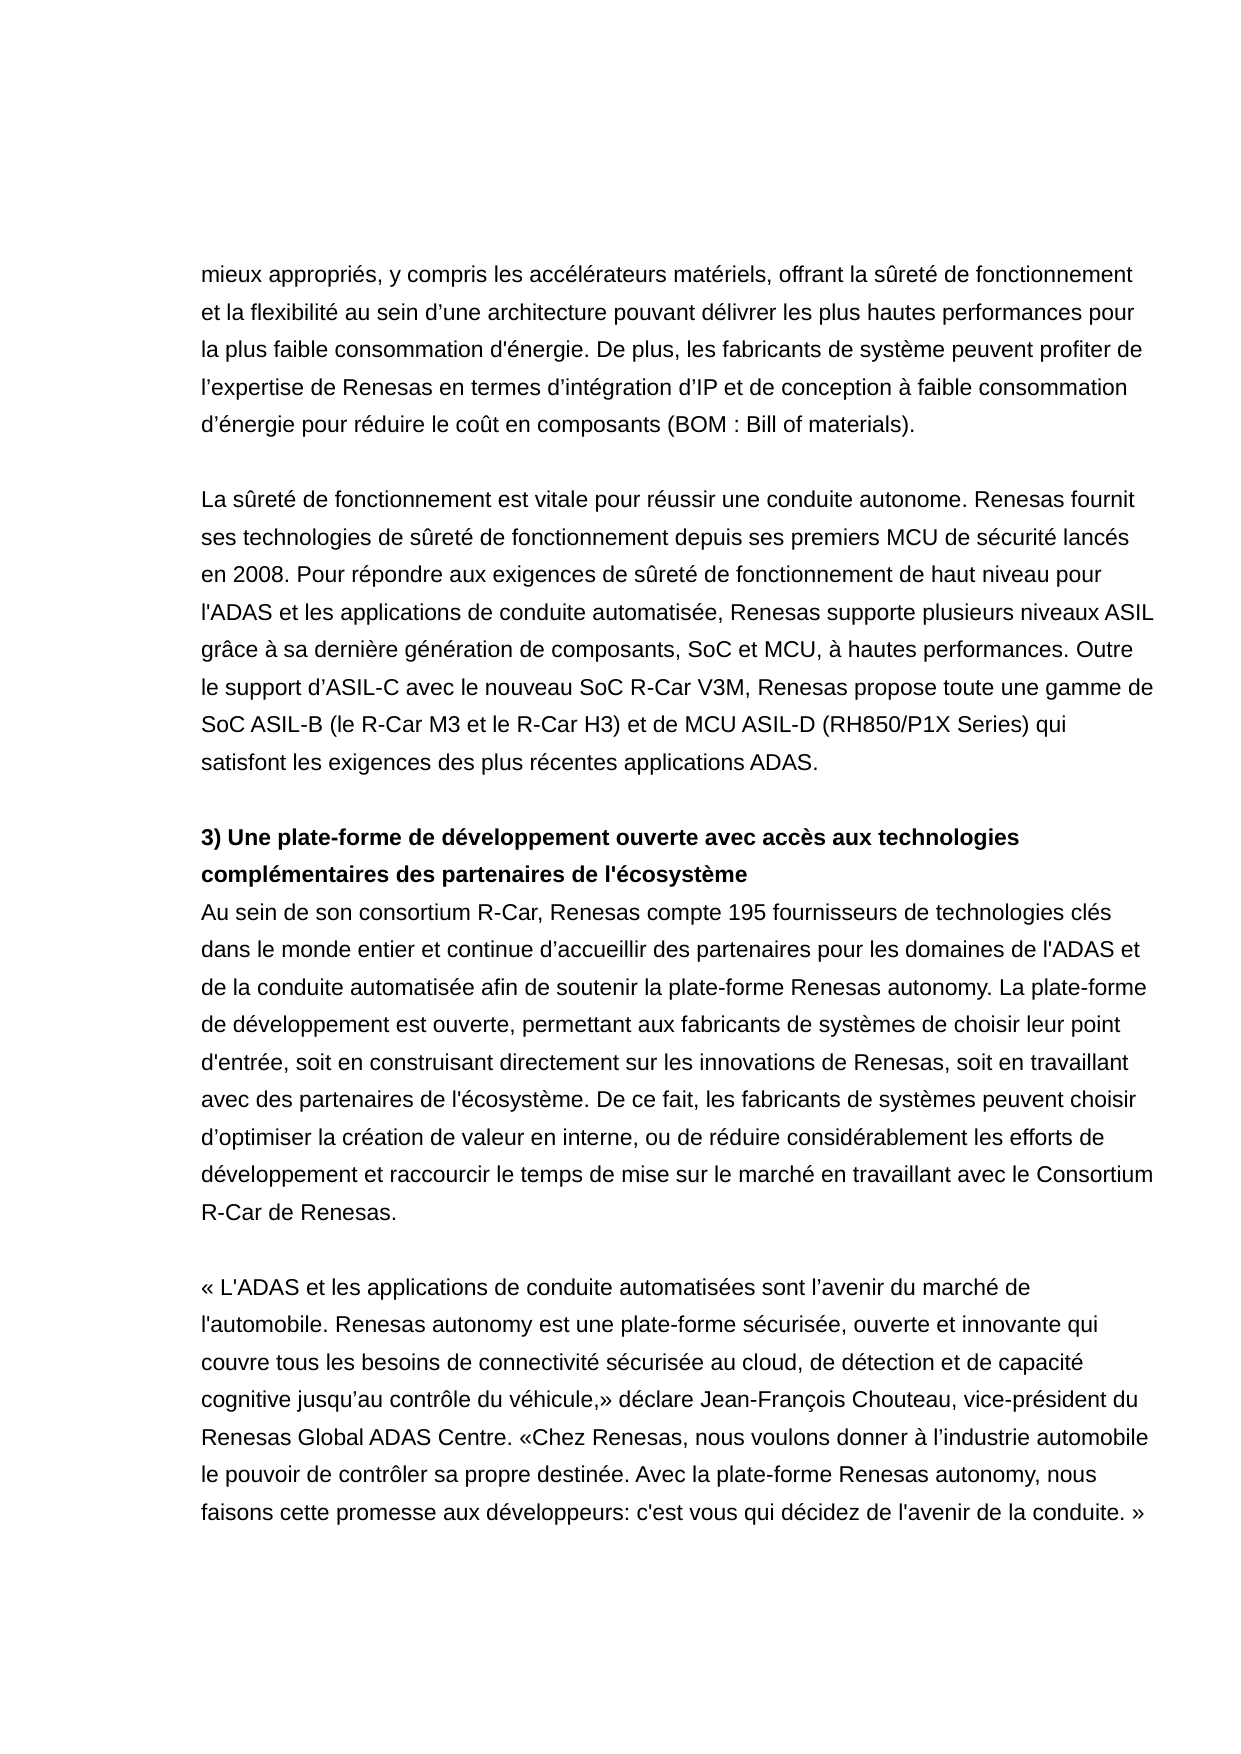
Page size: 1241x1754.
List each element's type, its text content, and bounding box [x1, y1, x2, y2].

text Au sein de son consortium R-Car, Renesas compte 195 fournisseurs de technologies clés dans le monde entier et continue d’accueillir des partenaires pour les domaines de l'ADAS et de la conduite automatisée afin de soutenir la plate-forme Renesas autonomy. La plate-forme de développement est ouverte, permettant aux fabricants de systèmes de choisir leur point d'entrée, soit en construisant directement sur les innovations de Renesas, soit en travaillant avec des partenaires de l'écosystème. De ce fait, les fabricants de systèmes peuvent choisir d’optimiser la création de valeur en interne, ou de réduire considérablement les efforts de développement et raccourcir le temps de mise sur le marché en travaillant avec le Consortium R-Car de Renesas. [201, 893, 1157, 1231]
text « L'ADAS et les applications de conduite automatisées sont l’avenir du marché de l'automobile. Renesas autonomy est une plate-forme sécurisée, ouverte et innovante qui couvre tous les besoins de connectivité sécurisée au cloud, de détection et de capacité cognitive jusqu’au contrôle du véhicule,» déclare Jean-François Chouteau, vice-président du Renesas Global ADAS Centre. «Chez Renesas, nous voulons donner à l’industrie automobile le pouvoir de contrôler sa propre destinée. Avec la plate-forme Renesas autonomy, nous faisons cette promesse aux développeurs: c'est vous qui décidez de l'avenir de la conduite. » [201, 1268, 1157, 1531]
text La sûreté de fonctionnement est vitale pour réussir une conduite autonome. Renesas fournit ses technologies de sûreté de fonctionnement depuis ses premiers MCU de sécurité lancés en 2008. Pour répondre aux exigences de sûreté de fonctionnement de haut niveau pour l'ADAS et les applications de conduite automatisée, Renesas supporte plusieurs niveaux ASIL grâce à sa dernière génération de composants, SoC et MCU, à hautes performances. Outre le support d’ASIL-C avec le nouveau SoC R-Car V3M, Renesas propose toute une gamme de SoC ASIL-B (le R-Car M3 et le R-Car H3) et de MCU ASIL-D (RH850/P1X Series) qui satisfont les exigences des plus récentes applications ADAS. [201, 481, 1157, 781]
text 3) Une plate-forme de développement ouverte avec accès aux technologies complémentaires des partenaires de l'écosystème [201, 818, 1157, 893]
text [201, 256, 1157, 443]
